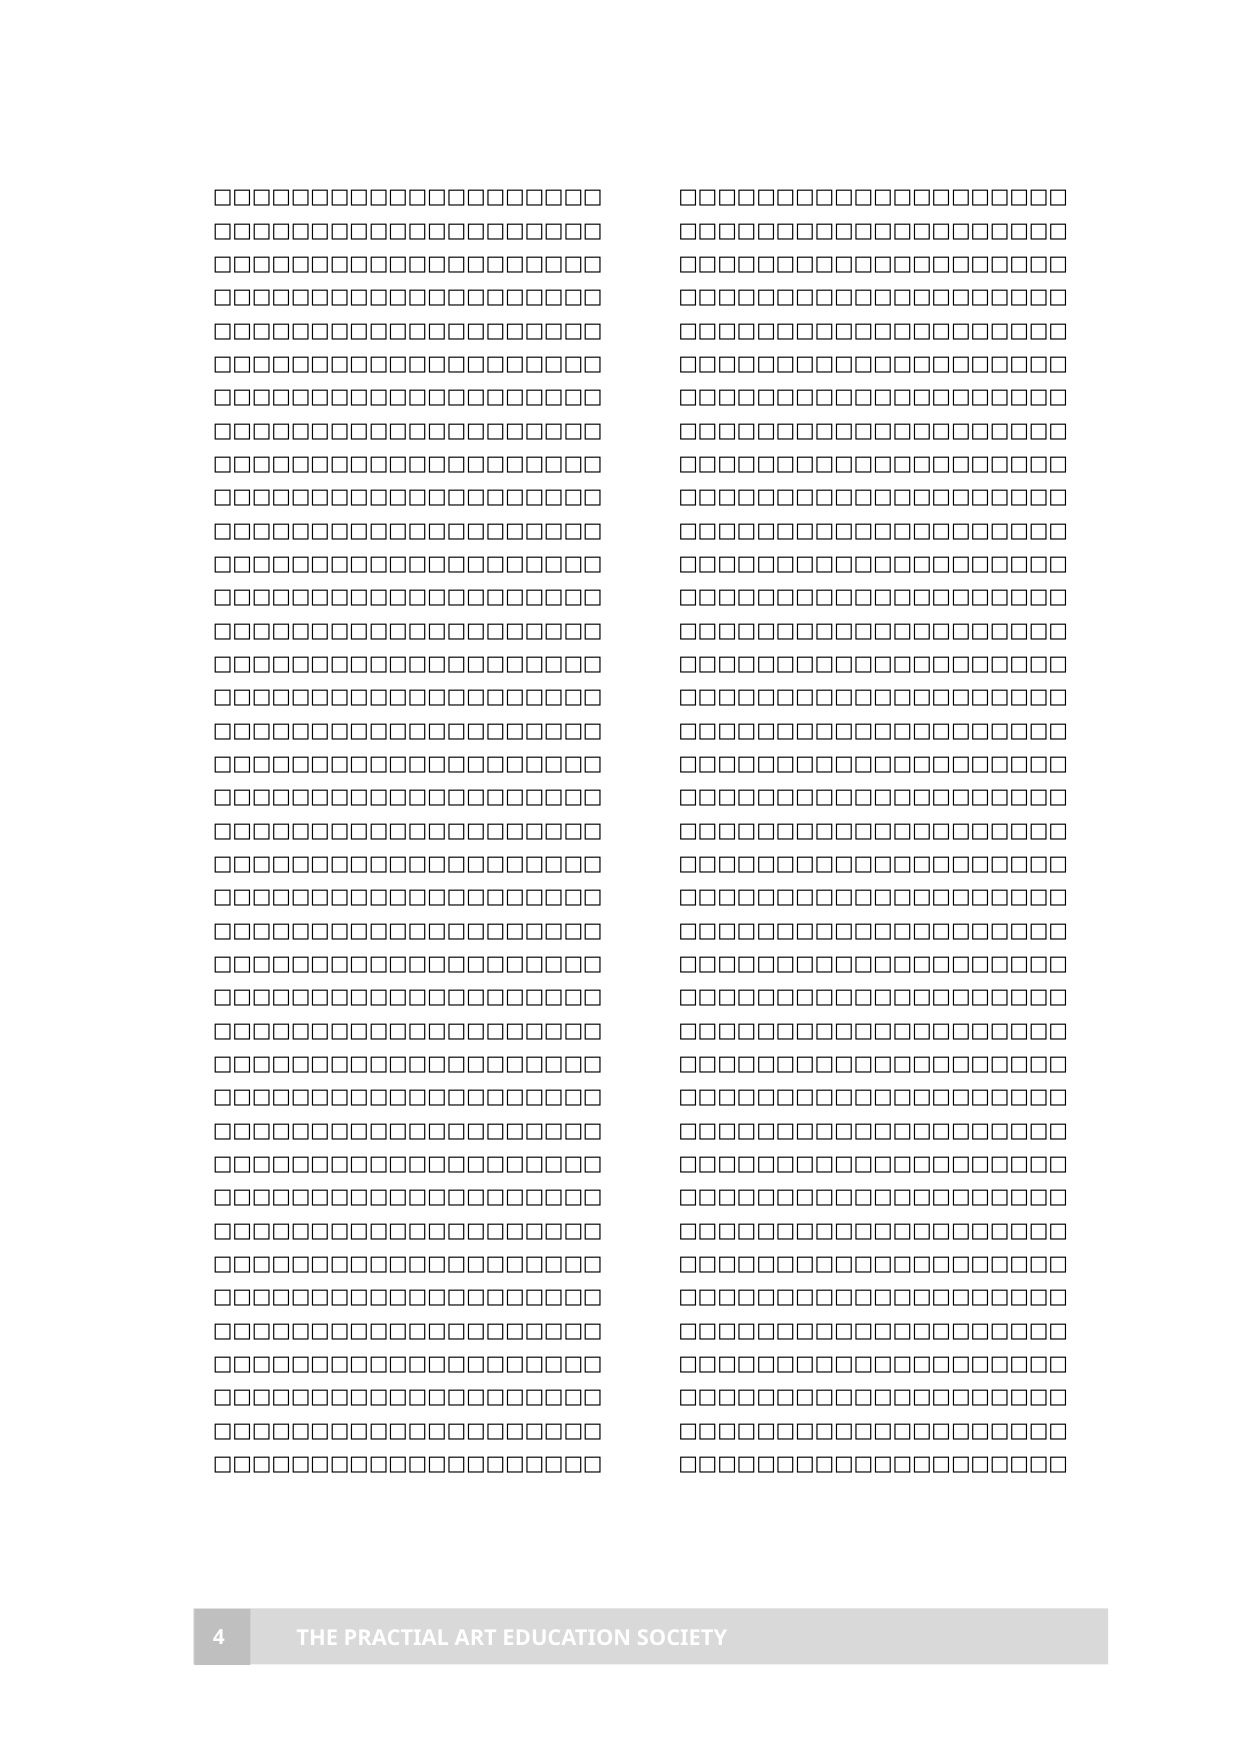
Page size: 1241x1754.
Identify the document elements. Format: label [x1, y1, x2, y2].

text [678, 177, 1087, 1477]
text [213, 177, 621, 1477]
